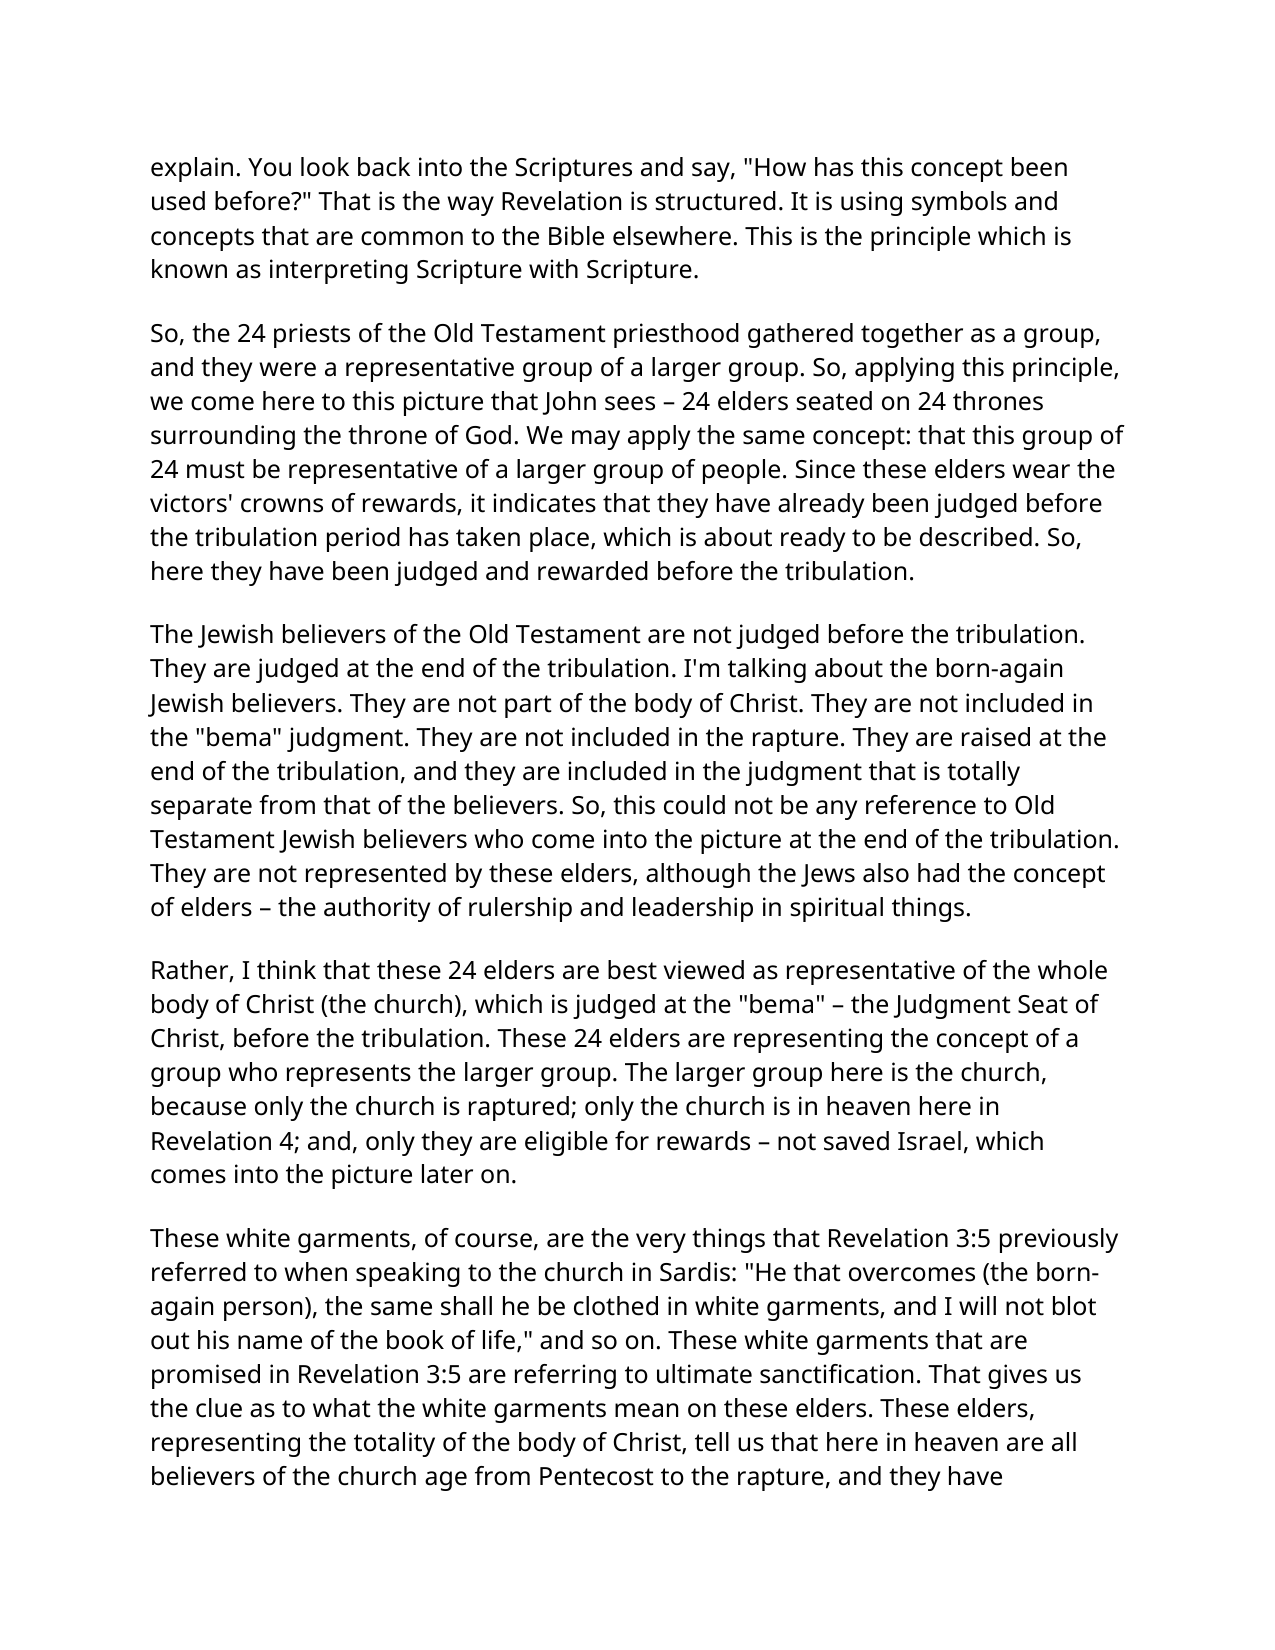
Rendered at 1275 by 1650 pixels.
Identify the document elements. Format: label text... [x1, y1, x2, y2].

text Rather, I think that these 24 elders are best viewed as representative of the whole body of Christ (the church), which is judged at the "bema" – the Judgment Seat of Christ, before the tribulation. These 24 elders are representing the concept of a group who represents the larger group. The larger group here is the church, because only the church is raptured; only the church is in heaven here in Revelation 4; and, only they are eligible for rewards – not saved Israel, which comes into the picture later on. [150, 953, 1125, 1191]
text So, the 24 priests of the Old Testament priesthood gathered together as a group, and they were a representative group of a larger group. So, applying this principle, we come here to this picture that John sees – 24 elders seated on 24 thrones surrounding the throne of God. We may apply the same concept: that this group of 24 must be representative of a larger group of people. Since these elders wear the victors' crowns of rewards, it indicates that they have already been judged before the tribulation period has taken place, which is about ready to be described. So, here they have been judged and rewarded before the tribulation. [150, 315, 1125, 588]
text The Jewish believers of the Old Testament are not judged before the tribulation. They are judged at the end of the tribulation. I'm talking about the born-again Jewish believers. They are not part of the body of Christ. They are not included in the "bema" judgment. They are not included in the rapture. They are raised at the end of the tribulation, and they are included in the judgment that is totally separate from that of the believers. So, this could not be any reference to Old Testament Jewish believers who come into the picture at the end of the tribulation. They are not represented by these elders, although the Jews also had the concept of elders – the authority of rulership and leadership in spiritual things. [150, 617, 1125, 924]
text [150, 1220, 1125, 1493]
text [150, 150, 1125, 286]
